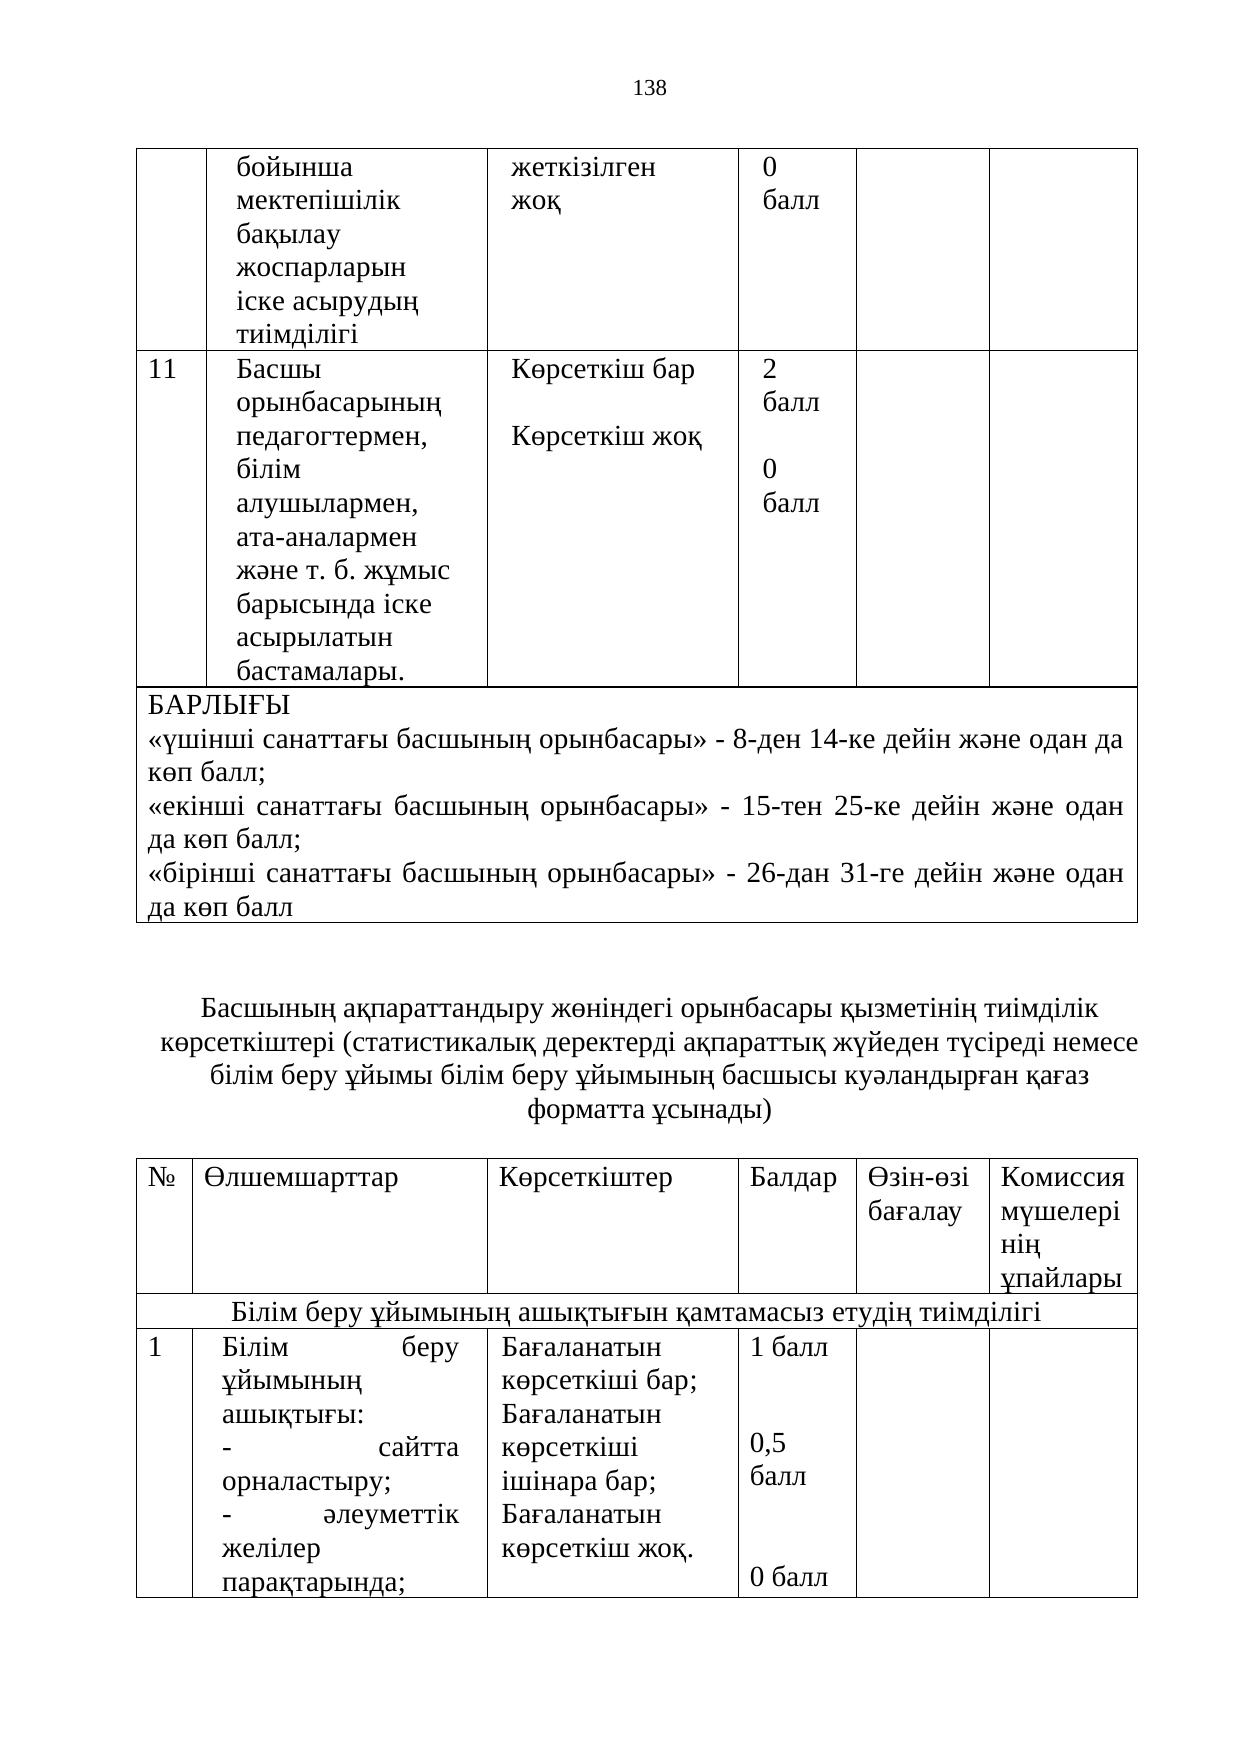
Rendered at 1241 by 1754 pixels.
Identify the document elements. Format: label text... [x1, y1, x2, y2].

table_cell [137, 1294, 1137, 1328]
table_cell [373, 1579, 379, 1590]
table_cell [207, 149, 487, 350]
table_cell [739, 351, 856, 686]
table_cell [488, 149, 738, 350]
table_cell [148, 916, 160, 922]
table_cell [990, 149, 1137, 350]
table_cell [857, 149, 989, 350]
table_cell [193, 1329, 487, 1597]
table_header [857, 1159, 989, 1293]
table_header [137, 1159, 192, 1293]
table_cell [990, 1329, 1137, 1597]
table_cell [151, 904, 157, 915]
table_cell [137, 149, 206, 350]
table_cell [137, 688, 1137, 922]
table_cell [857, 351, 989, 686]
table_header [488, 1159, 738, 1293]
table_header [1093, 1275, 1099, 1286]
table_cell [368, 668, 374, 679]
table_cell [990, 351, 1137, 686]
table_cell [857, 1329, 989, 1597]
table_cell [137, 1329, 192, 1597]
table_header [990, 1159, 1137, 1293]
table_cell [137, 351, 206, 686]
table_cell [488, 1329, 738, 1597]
text Басшының ақпараттандыру жөніндегі орынбасары қызметінің тиімділік көрсеткіштері (статистикалық деректерді ақпараттық жүйеден түсіреді немесе білім беру ұйымы білім беру ұйымының басшысы куәландырған қағаз форматта ұсынады) [148, 990, 1152, 1124]
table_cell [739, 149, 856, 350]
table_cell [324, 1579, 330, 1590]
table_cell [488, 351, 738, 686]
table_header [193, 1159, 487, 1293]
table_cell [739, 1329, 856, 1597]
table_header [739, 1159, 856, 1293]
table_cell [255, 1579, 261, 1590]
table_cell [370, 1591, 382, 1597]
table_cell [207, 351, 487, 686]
